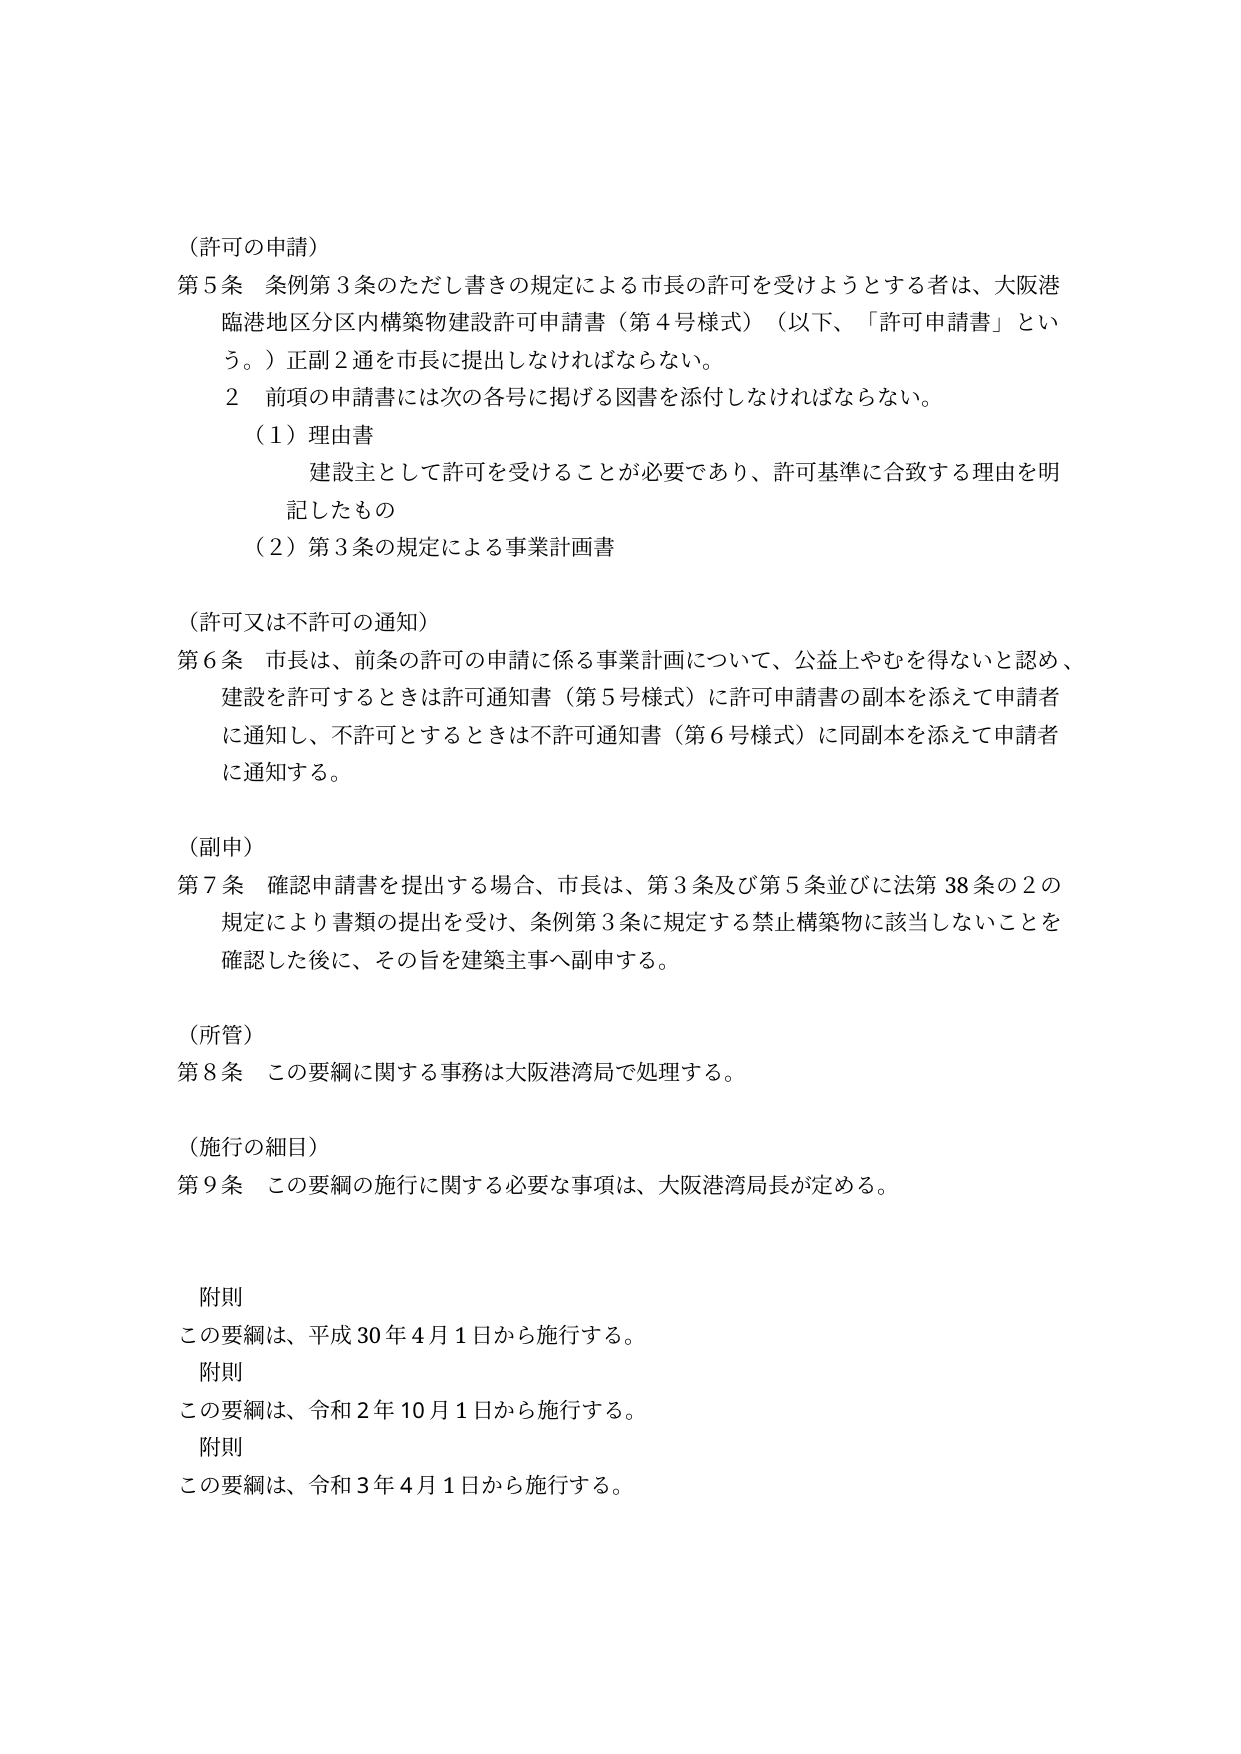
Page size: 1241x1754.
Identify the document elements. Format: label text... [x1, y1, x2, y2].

text 建設主として許可を受けることが必要であり、許可基準に合致する理由を明記したもの [177, 452, 1063, 527]
text 附則 [199, 1427, 1063, 1465]
text この要綱は、令和2年10月1日から施行する。 [177, 1390, 1063, 1427]
text 第７条 確認申請書を提出する場合、市長は、第３条及び第５条並びに法第38条の２の規定により書類の提出を受け、条例第３条に規定する禁止構築物に該当しないことを確認した後に、その旨を建築主事へ副申する。 [177, 865, 1063, 977]
text ２ 前項の申請書には次の各号に掲げる図書を添付しなければならない。 [177, 377, 1063, 415]
text （許可又は不許可の通知） [177, 602, 1063, 640]
text （所管） [177, 1015, 1063, 1052]
text （許可の申請） [177, 227, 1063, 265]
text 附則 [177, 1277, 1063, 1315]
text （施行の細目） [177, 1127, 1063, 1165]
text 第９条 この要綱の施行に関する必要な事項は、大阪港湾局長が定める。 [177, 1165, 1063, 1202]
text （１）理由書 [177, 415, 1063, 452]
text 第６条 市長は、前条の許可の申請に係る事業計画について、公益上やむを得ないと認め、建設を許可するときは許可通知書（第５号様式）に許可申請書の副本を添えて申請者に通知し、不許可とするときは不許可通知書（第６号様式）に同副本を添えて申請者に通知する。 [177, 640, 1063, 790]
text （副申） [177, 827, 1063, 865]
text この要綱は、平成30年4月1日から施行する。 [177, 1315, 1063, 1352]
text 第８条 この要綱に関する事務は大阪港湾局で処理する。 [177, 1052, 1063, 1090]
text 第５条 条例第３条のただし書きの規定による市長の許可を受けようとする者は、大阪港臨港地区分区内構築物建設許可申請書（第４号様式）（以下、「許可申請書」という。）正副２通を市長に提出しなければならない。 [177, 265, 1063, 377]
text この要綱は、令和3年4月1日から施行する。 [177, 1465, 1063, 1502]
text （２）第３条の規定による事業計画書 [177, 527, 1063, 565]
text 附則 [199, 1352, 1063, 1390]
